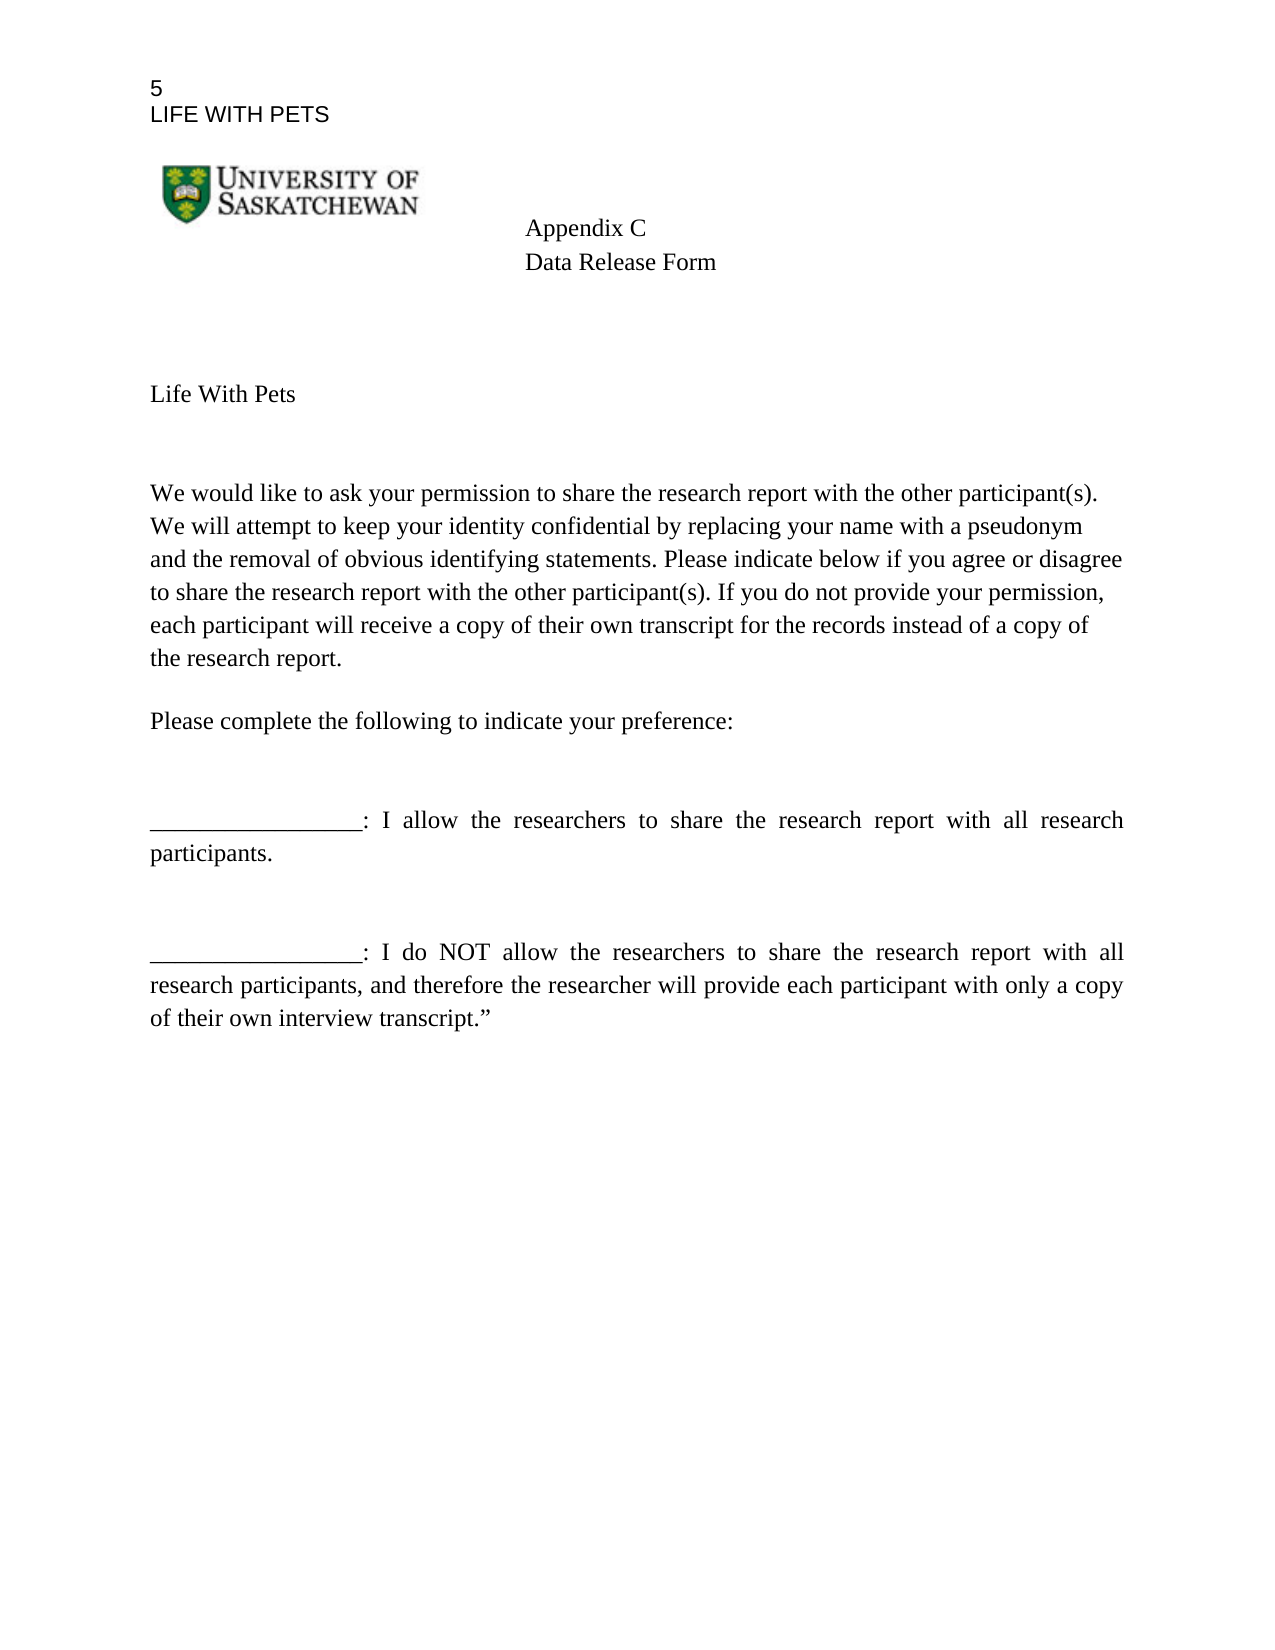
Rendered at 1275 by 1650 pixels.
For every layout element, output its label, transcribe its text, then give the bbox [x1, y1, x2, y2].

text _________________: I allow the researchers to share the research report with all research participants. [150, 805, 1125, 867]
text We would like to ask your permission to share the research report with the other participant(s). We will attempt to keep your identity confidential by replacing your name with a pseudonym and the removal of obvious identifying statements. Please indicate below if you agree or disagree to share the research report with the other participant(s). If you do not provide your permission, each participant will receive a copy of their own transcript for the records instead of a copy of the research report. [150, 478, 1125, 672]
picture [150, 154, 432, 237]
text _________________: I do NOT allow the researchers to share the research report with all research participants, and therefore the researcher will provide each participant with only a copy of their own interview transcript.” [150, 937, 1125, 1032]
text Please complete the following to indicate your preference: [150, 706, 1125, 735]
text Data Release Form [150, 247, 1125, 275]
text Life With Pets [150, 379, 1125, 407]
